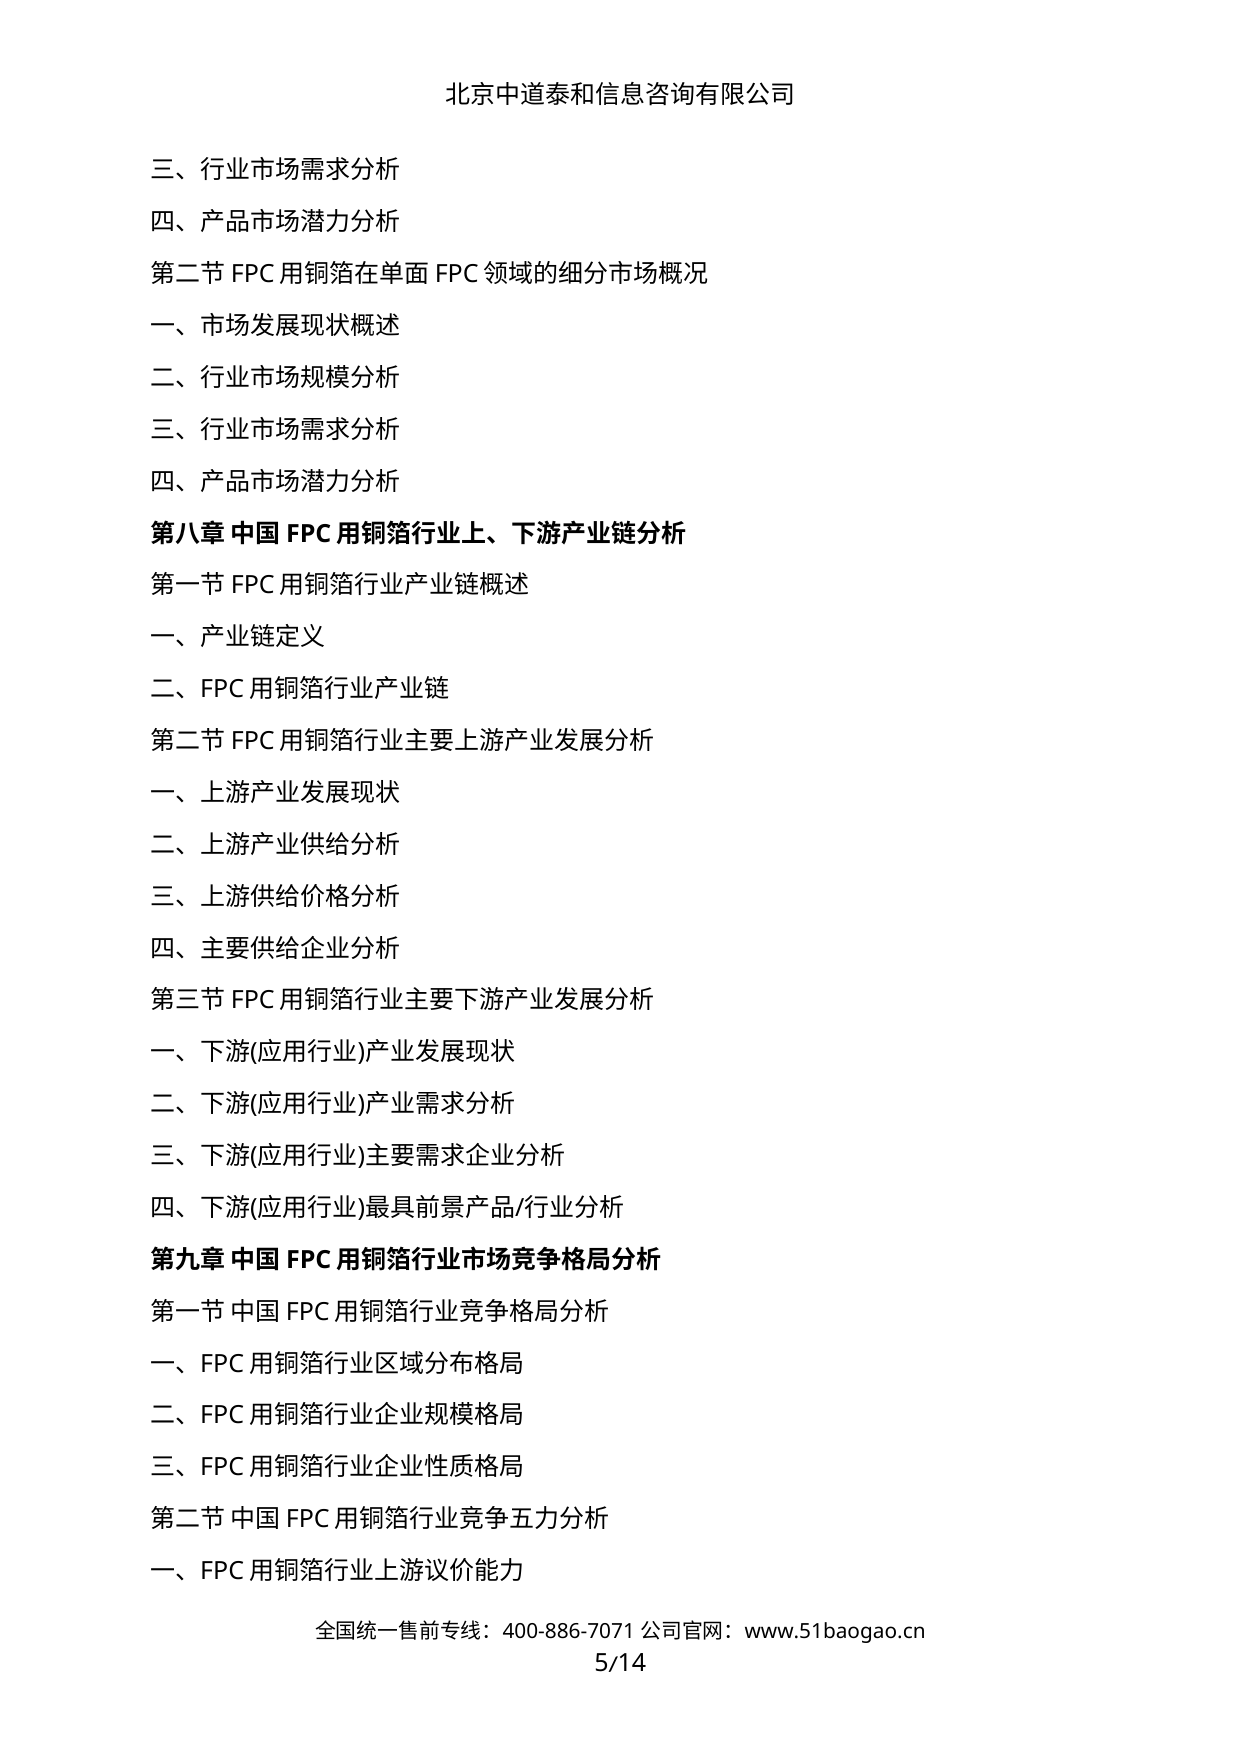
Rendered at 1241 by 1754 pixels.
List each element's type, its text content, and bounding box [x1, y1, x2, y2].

text 一、FPC用铜箔行业区域分布格局 [150, 1343, 1090, 1379]
text 第三节 FPC用铜箔行业主要下游产业发展分析 [150, 980, 1090, 1016]
text 第一节 FPC用铜箔行业产业链概述 [150, 565, 1090, 601]
text 四、产品市场潜力分析 [150, 202, 1090, 238]
text 四、产品市场潜力分析 [150, 461, 1090, 497]
text 三、上游供给价格分析 [150, 876, 1090, 912]
text 二、FPC用铜箔行业企业规模格局 [150, 1395, 1090, 1431]
text 二、FPC用铜箔行业产业链 [150, 669, 1090, 705]
text 三、行业市场需求分析 [150, 409, 1090, 446]
text 二、下游(应用行业)产业需求分析 [150, 1084, 1090, 1120]
text 一、下游(应用行业)产业发展现状 [150, 1032, 1090, 1068]
text 一、FPC用铜箔行业上游议价能力 [150, 1551, 1090, 1587]
text 一、产业链定义 [150, 617, 1090, 653]
text 二、行业市场规模分析 [150, 357, 1090, 394]
text 四、主要供给企业分析 [150, 928, 1090, 964]
text 一、市场发展现状概述 [150, 306, 1090, 342]
text 第二节 FPC用铜箔行业主要上游产业发展分析 [150, 721, 1090, 757]
text 第二节 中国FPC用铜箔行业竞争五力分析 [150, 1499, 1090, 1535]
text 三、FPC用铜箔行业企业性质格局 [150, 1447, 1090, 1483]
text 第一节 中国FPC用铜箔行业竞争格局分析 [150, 1291, 1090, 1327]
text 第二节 FPC用铜箔在单面FPC领域的细分市场概况 [150, 254, 1090, 290]
text 第八章 中国FPC用铜箔行业上、下游产业链分析 [150, 513, 1090, 549]
text 三、行业市场需求分析 [150, 150, 1090, 186]
text 二、上游产业供给分析 [150, 824, 1090, 861]
text 一、上游产业发展现状 [150, 772, 1090, 809]
text 三、下游(应用行业)主要需求企业分析 [150, 1136, 1090, 1172]
text 第九章 中国FPC用铜箔行业市场竞争格局分析 [150, 1239, 1090, 1276]
text 四、下游(应用行业)最具前景产品/行业分析 [150, 1187, 1090, 1224]
